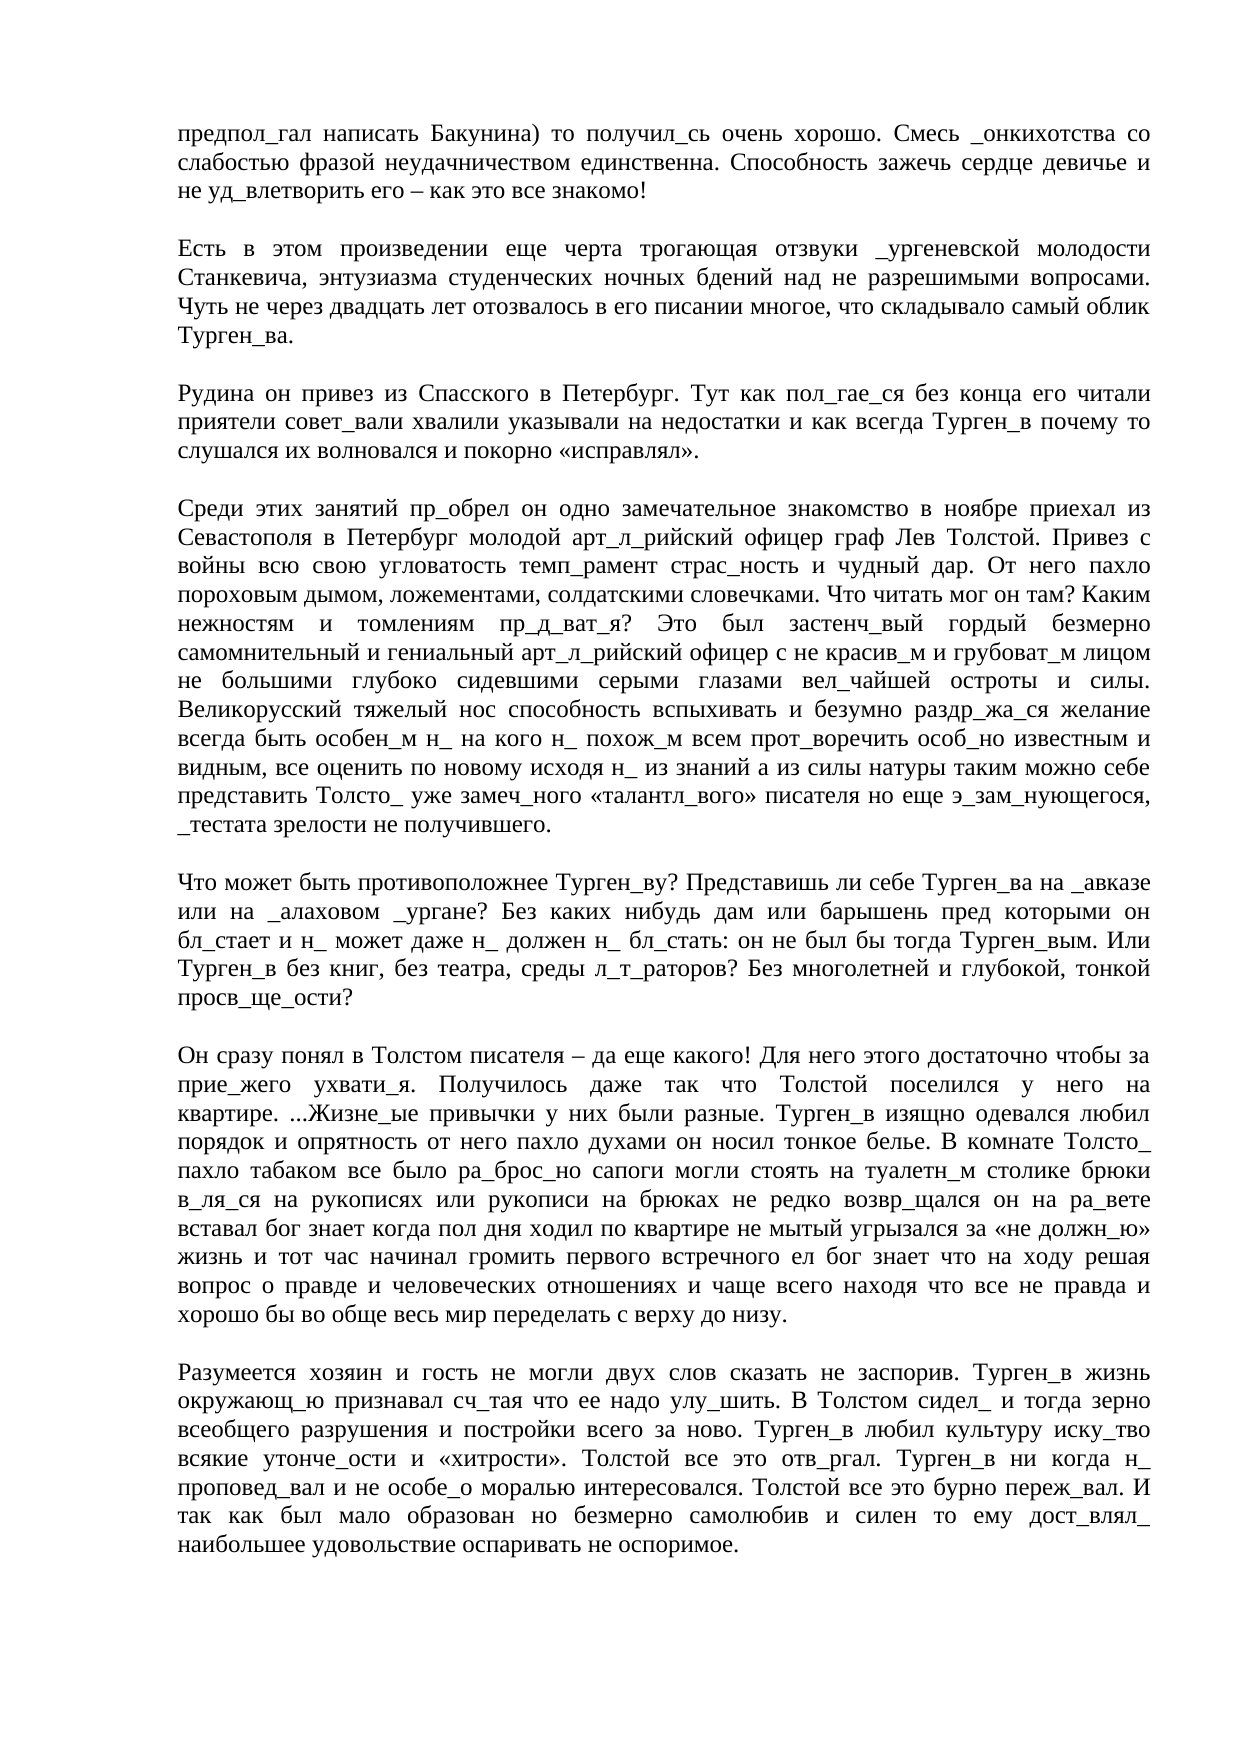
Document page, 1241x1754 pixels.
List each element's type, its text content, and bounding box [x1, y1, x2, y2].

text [177, 118, 1152, 204]
text Есть в этом произведении еще черта трогающая отзвуки _ургеневской молодости Станкевича, энтузиазма студенческих ночных бдений над не разрешимыми вопросами. Чуть не через двадцать лет отозвалось в его писании многое, что складывало самый облик Турген_ва. [177, 233, 1152, 348]
text Рудина он привез из Спасского в Петербург. Тут как пол_гае_ся без конца его читали приятели совет_вали хвалили указывали на недостатки и как всегда Турген_в почему то слушался их волновался и покорно «исправлял». [177, 378, 1152, 464]
text Разумеется хозяин и гость не могли двух слов сказать не заспорив. Турген_в жизнь окружающ_ю признавал сч_тая что ее надо улу_шить. В Толстом сидел_ и тогда зерно всеобщего разрушения и постройки всего за ново. Турген_в любил культуру иску_тво всякие утонче_ости и «хитрости». Толстой все это отв_ргал. Турген_в ни когда н_ проповед_вал и не особе_о моралью интересовался. Толстой все это бурно переж_вал. И так как был мало образован но безмерно самолюбив и силен то ему дост_влял_ наибольшее удовольствие оспаривать не оспоримое. [177, 1357, 1152, 1558]
text Среди этих занятий пр_обрел он одно замечательное знакомство в ноябре приехал из Севастополя в Петербург молодой арт_л_рийский офицер граф Лев Толстой. Привез с войны всю свою угловатость темп_рамент страс_ность и чудный дар. От него пахло пороховым дымом, ложементами, солдатскими словечками. Что читать мог он там? Каким нежностям и томлениям пр_д_ват_я? Это был застенч_вый гордый безмерно самомнительный и гениальный арт_л_рийский офицер с не красив_м и грубоват_м лицом не большими глубоко сидевшими серыми глазами вел_чайшей остроты и силы. Великорусский тяжелый нос способность вспыхивать и безумно раздр_жа_ся желание всегда быть особен_м н_ на кого н_ похож_м всем прот_воречить особ_но известным и видным, все оценить по новому иcходя н_ из знаний а из силы натуры таким можно себе представить Толсто_ уже замеч_ного «талантл_вого» писателя но еще э_зам_нующегося, _тестата зрелости не получившего. [177, 493, 1152, 838]
text Что может быть противоположнее Турген_ву? Представишь ли себе Турген_ва на _авказе или на _алаховом _ургане? Без каких нибудь дам или барышень пред которыми он бл_стает и н_ может даже н_ должен н_ бл_стать: он не был бы тогда Турген_вым. Или Турген_в без книг, без театра, среды л_т_раторов? Без многолетней и глубокой, тонкой просв_ще_ости? [177, 867, 1152, 1011]
text Он сразу понял в Толстом писателя – да еще какого! Для него этого достаточно чтобы за прие_жего ухвати_я. Получилось даже так что Толстой поселился у него на квартире. ...Жизне_ые привычки у них были разные. Турген_в изящно одевался любил порядок и опрятность от него пахло духами он носил тонкое белье. В комнате Толсто_ пахло табаком все было ра_брос_но сапоги могли стоять на туалетн_м столике брюки в_ля_ся на рукописях или рукописи на брюках не редко возвр_щался он на ра_вете вставал бог знает когда пол дня ходил по квартире не мытый угрызался за «не должн_ю» жизнь и тот час начинал громить первого встречного ел бог знает что на ходу решая вопрос о правде и человеческих отношениях и чаще всего находя что все не правда и хорошо бы во обще весь мир переделать с верху до низу. [177, 1040, 1152, 1328]
